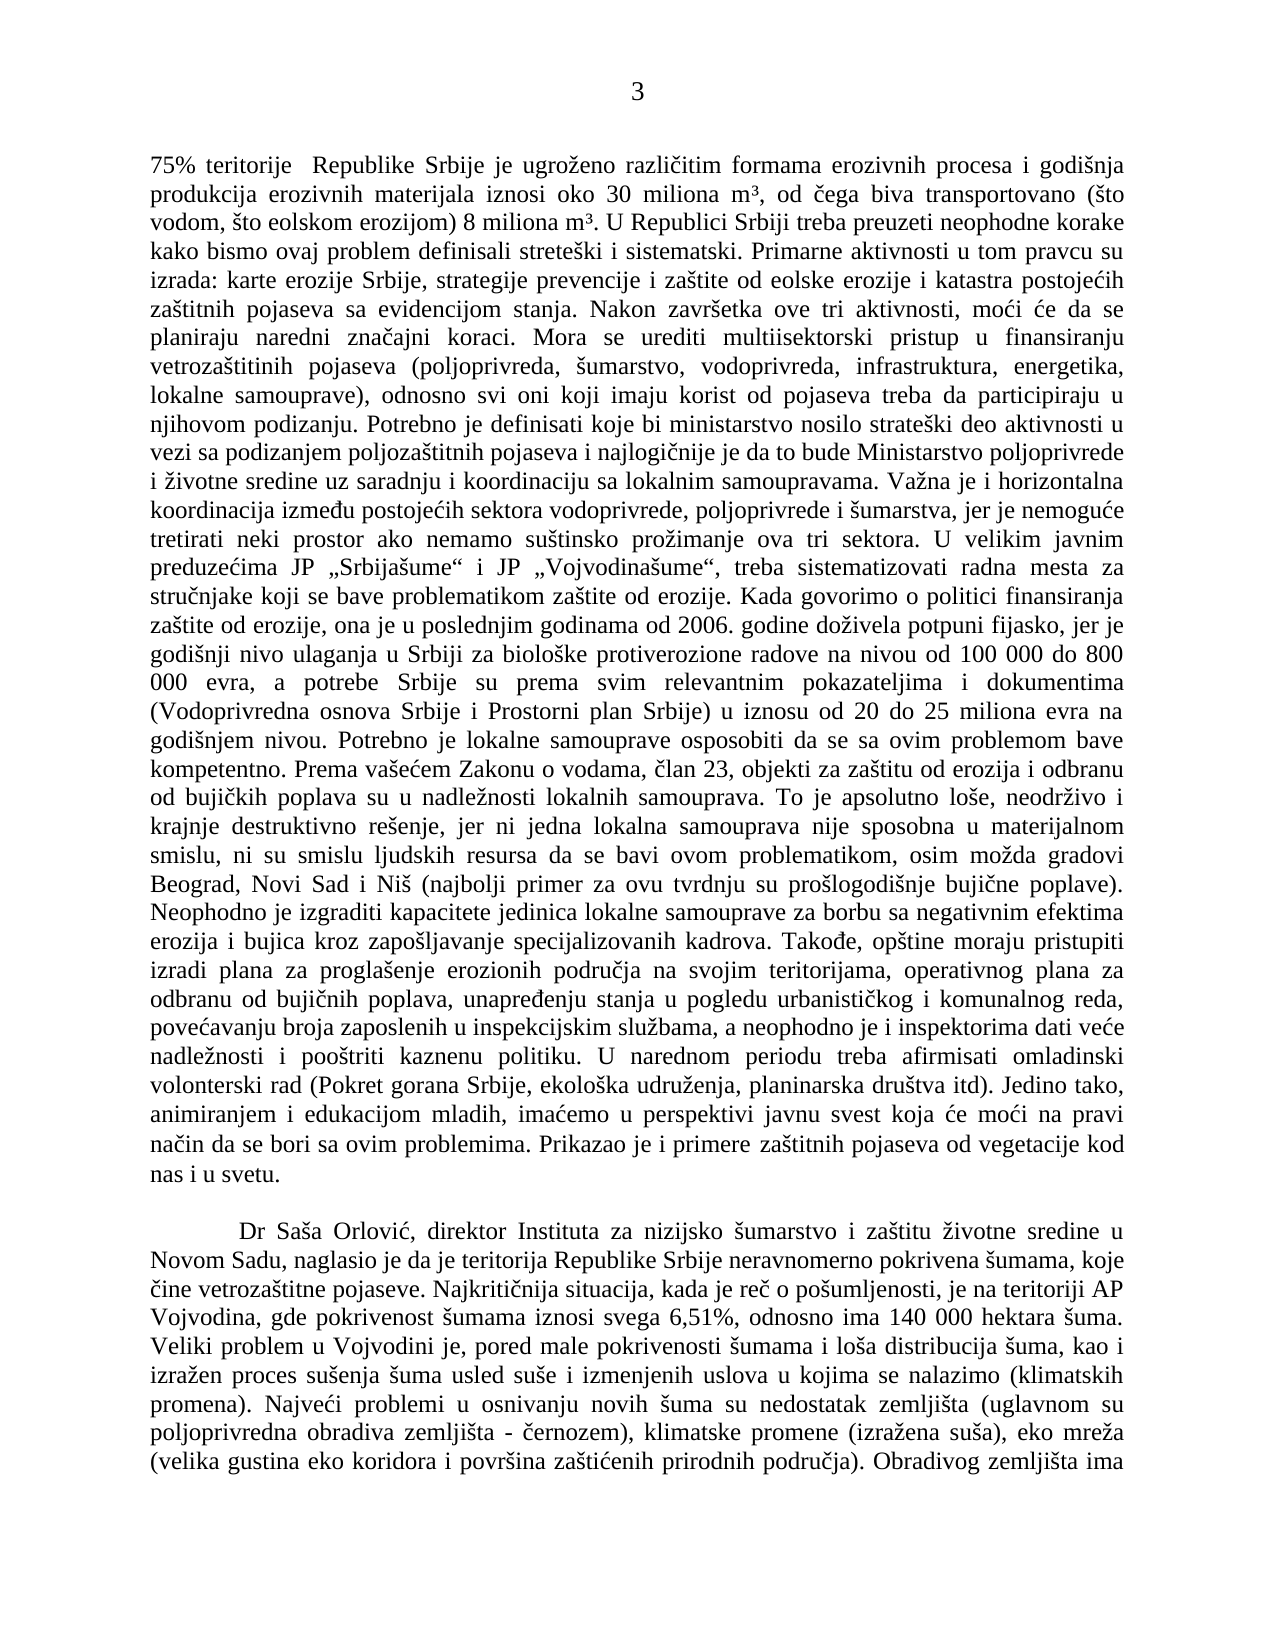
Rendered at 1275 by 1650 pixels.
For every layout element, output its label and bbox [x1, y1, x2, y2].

text [150, 1216, 1125, 1475]
text [150, 150, 1125, 1187]
